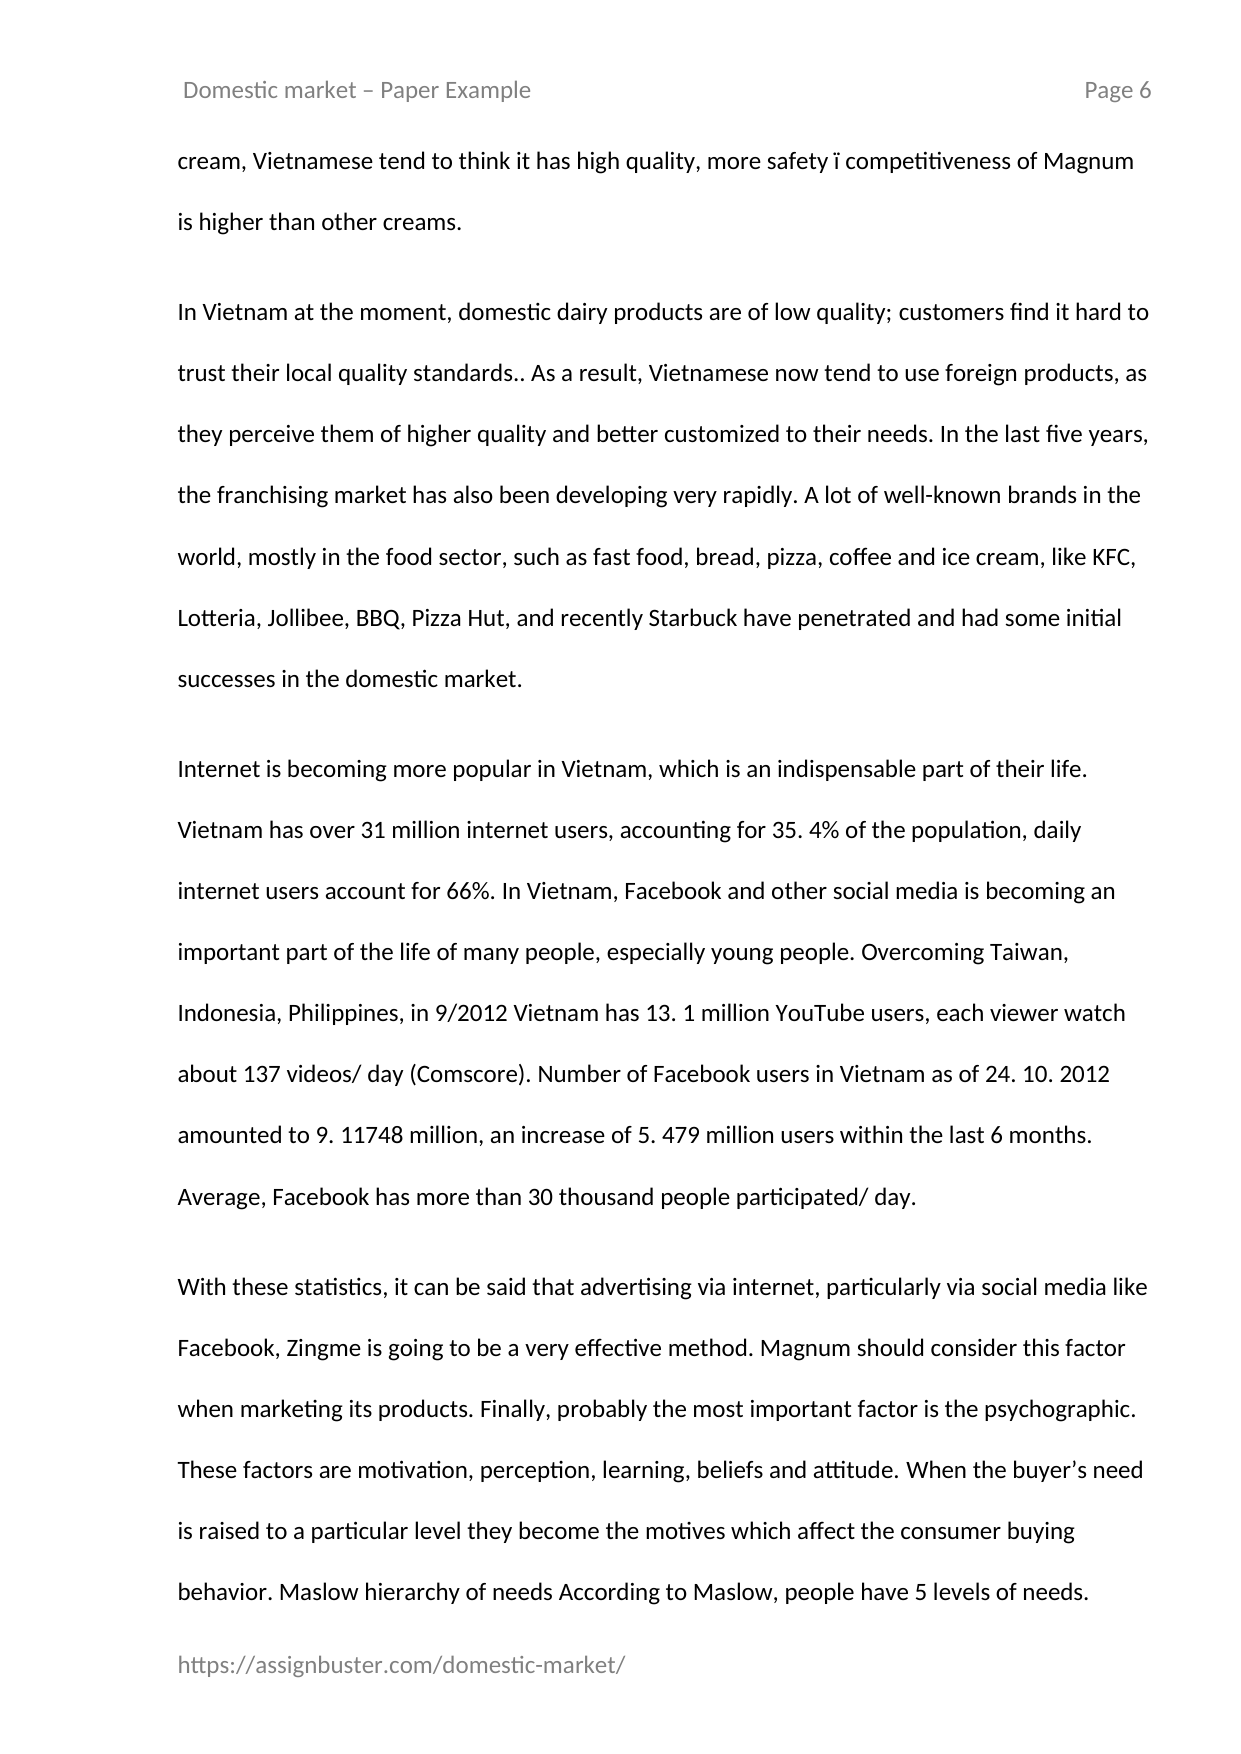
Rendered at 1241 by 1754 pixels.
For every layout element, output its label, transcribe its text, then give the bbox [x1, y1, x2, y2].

text Internet is becoming more popular in Vietnam, which is an indispensable part of their life. Vietnam has over 31 million internet users, accounting for 35. 4% of the population, daily internet users account for 66%. In Vietnam, Facebook and other social media is becoming an important part of the life of many people, especially young people. Overcoming Taiwan, Indonesia, Philippines, in 9/2012 Vietnam has 13. 1 million YouTube users, each viewer watch about 137 videos/ day (Comscore). Number of Facebook users in Vietnam as of 24. 10. 2012 amounted to 9. 11748 million, an increase of 5. 479 million users within the last 6 months. Average, Facebook has more than 30 thousand people participated/ day. [177, 753, 1152, 1211]
text In Vietnam at the moment, domestic dairy products are of low quality; customers find it hard to trust their local quality standards.. As a result, Vietnamese now tend to use foreign products, as they perceive them of higher quality and better customized to their needs. In the last five years, the franchising market has also been developing very rapidly. A lot of well-known brands in the world, mostly in the food sector, such as fast food, bread, pizza, coffee and ice cream, like KFC, Lotteria, Jollibee, BBQ, Pizza Hut, and recently Starbuck have penetrated and had some initial successes in the domestic market. [177, 297, 1152, 693]
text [177, 1271, 1152, 1607]
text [177, 145, 1152, 237]
